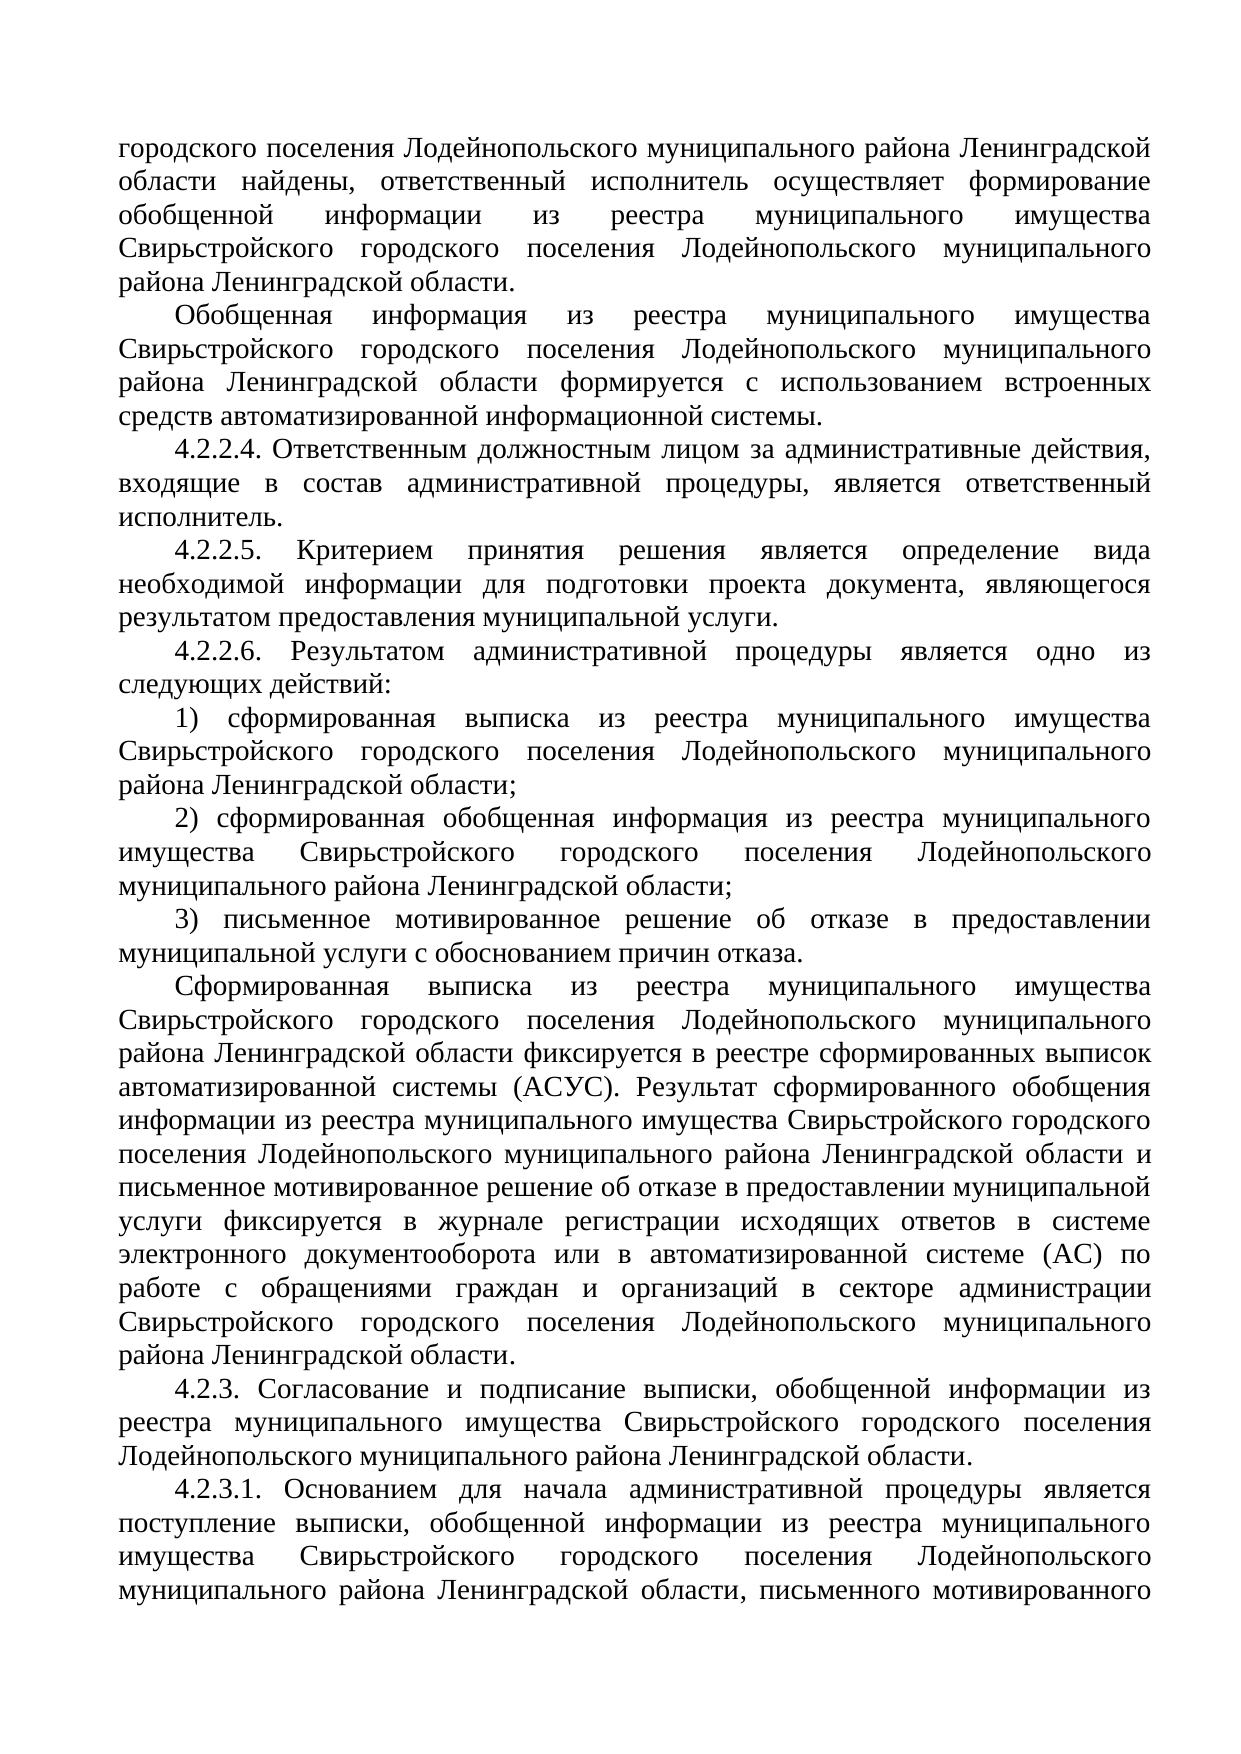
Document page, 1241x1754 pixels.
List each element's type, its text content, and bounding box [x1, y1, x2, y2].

text 4.2.2.4. Ответственным должностным лицом за административные действия, входящие в состав административной процедуры, является ответственный исполнитель. [118, 432, 1152, 532]
text 1) сформированная выписка из реестра муниципального имущества Свирьстройского городского поселения Лодейнопольского муниципального района Ленинградской области; [118, 700, 1152, 801]
text Сформированная выписка из реестра муниципального имущества Свирьстройского городского поселения Лодейнопольского муниципального района Ленинградской области фиксируется в реестре сформированных выписок автоматизированной системы (АСУС). Результат сформированного обобщения информации из реестра муниципального имущества Свирьстройского городского поселения Лодейнопольского муниципального района Ленинградской области и письменное мотивированное решение об отказе в предоставлении муниципальной услуги фиксируется в журнале регистрации исходящих ответов в системе электронного документооборота или в автоматизированной системе (АС) по работе с обращениями граждан и организаций в секторе администрации Свирьстройского городского поселения Лодейнопольского муниципального района Ленинградской области. [118, 968, 1152, 1371]
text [118, 1471, 1152, 1606]
text 3) письменное мотивированное решение об отказе в предоставлении муниципальной услуги с обоснованием причин отказа. [118, 901, 1152, 968]
text 2) сформированная обобщенная информация из реестра муниципального имущества Свирьстройского городского поселения Лодейнопольского муниципального района Ленинградской области; [118, 801, 1152, 901]
text 4.2.3. Согласование и подписание выписки, обобщенной информации из реестра муниципального имущества Свирьстройского городского поселения Лодейнопольского муниципального района Ленинградской области. [118, 1371, 1152, 1471]
text 4.2.2.5. Критерием принятия решения является определение вида необходимой информации для подготовки проекта документа, являющегося результатом предоставления муниципальной услуги. [118, 532, 1152, 633]
text Обобщенная информация из реестра муниципального имущества Свирьстройского городского поселения Лодейнопольского муниципального района Ленинградской области формируется с использованием встроенных средств автоматизированной информационной системы. [118, 297, 1152, 432]
text 4.2.2.6. Результатом административной процедуры является одно из следующих действий: [118, 633, 1152, 700]
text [118, 130, 1152, 297]
